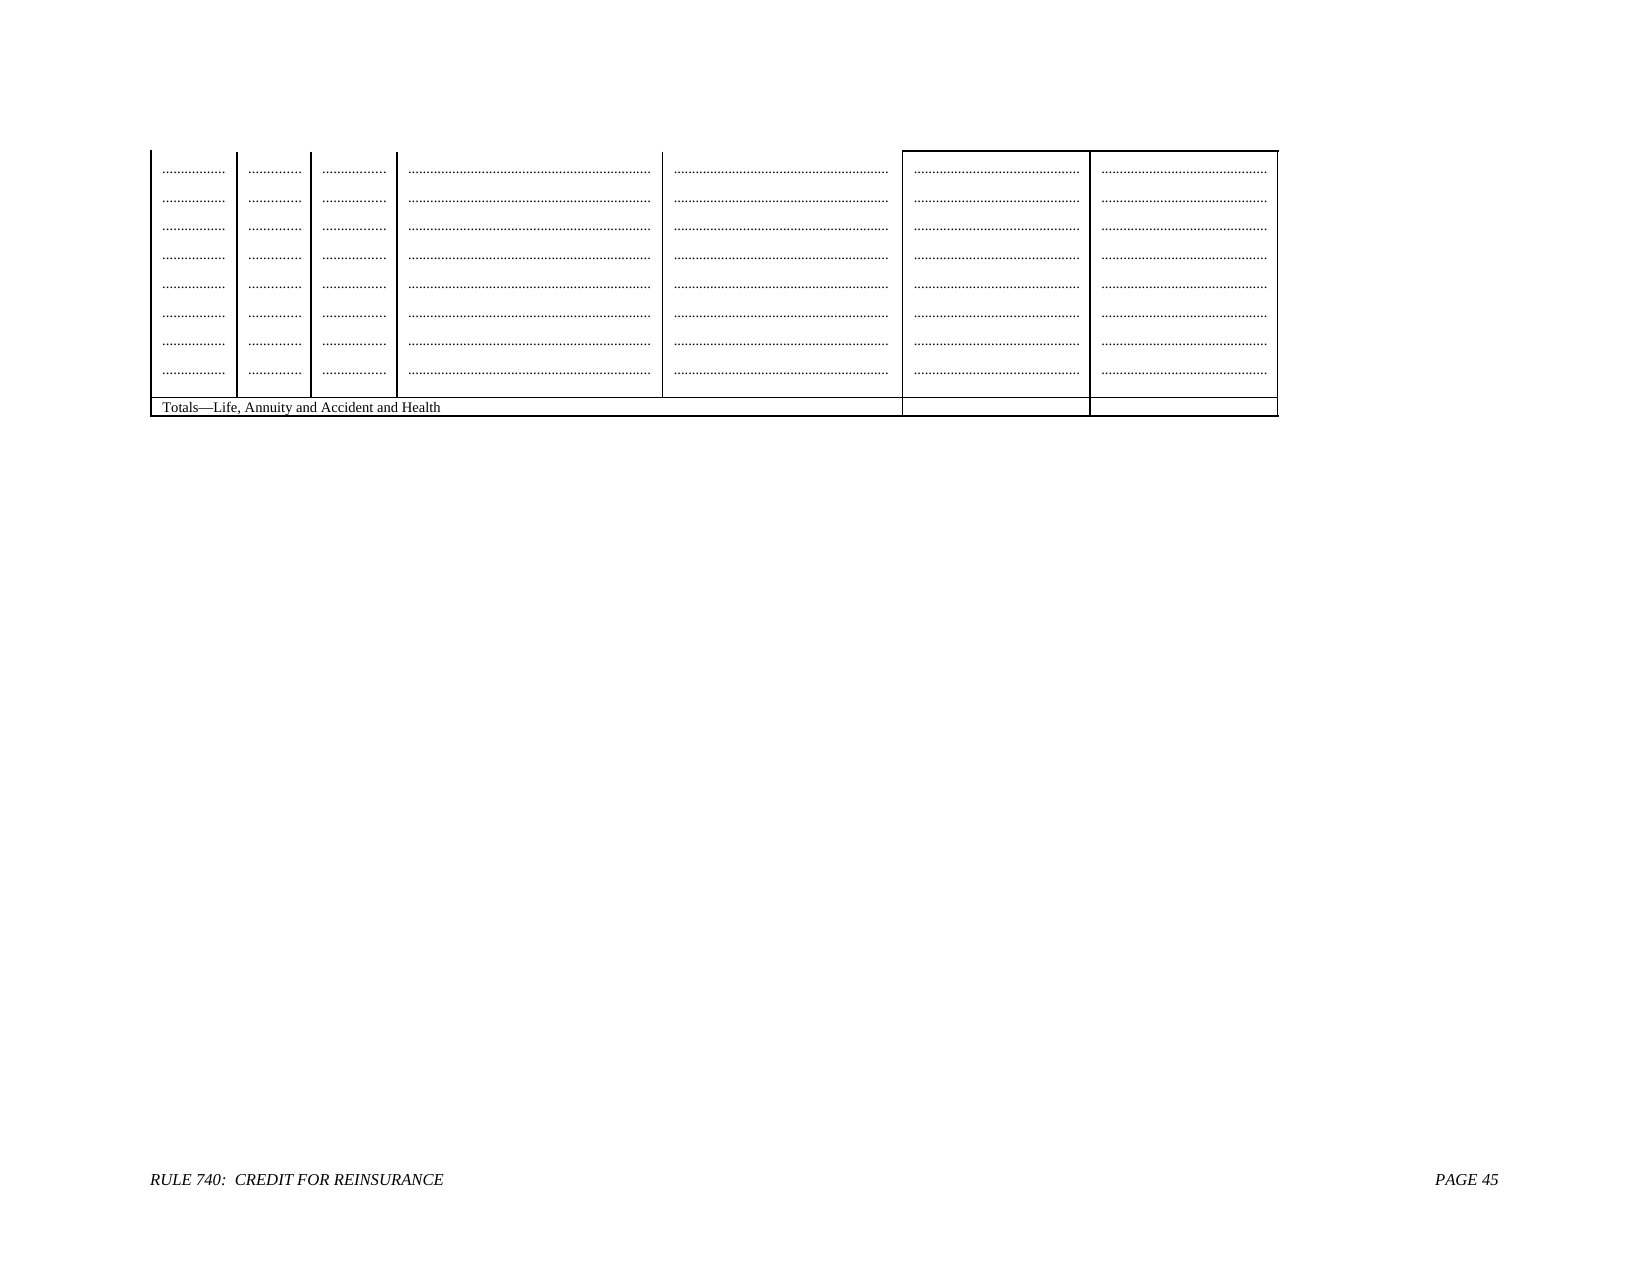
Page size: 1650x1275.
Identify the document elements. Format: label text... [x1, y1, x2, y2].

table_cell [903, 398, 1089, 415]
table_cell [397, 150, 662, 397]
table_cell [1091, 152, 1277, 397]
table_cell [311, 150, 397, 397]
table_cell [903, 152, 1089, 397]
table_cell [152, 150, 237, 397]
table_cell [1091, 398, 1277, 415]
table_cell [237, 150, 311, 397]
table_cell [663, 150, 902, 397]
table_cell Totals—Life, Annuity and Accident and Health [152, 398, 902, 415]
